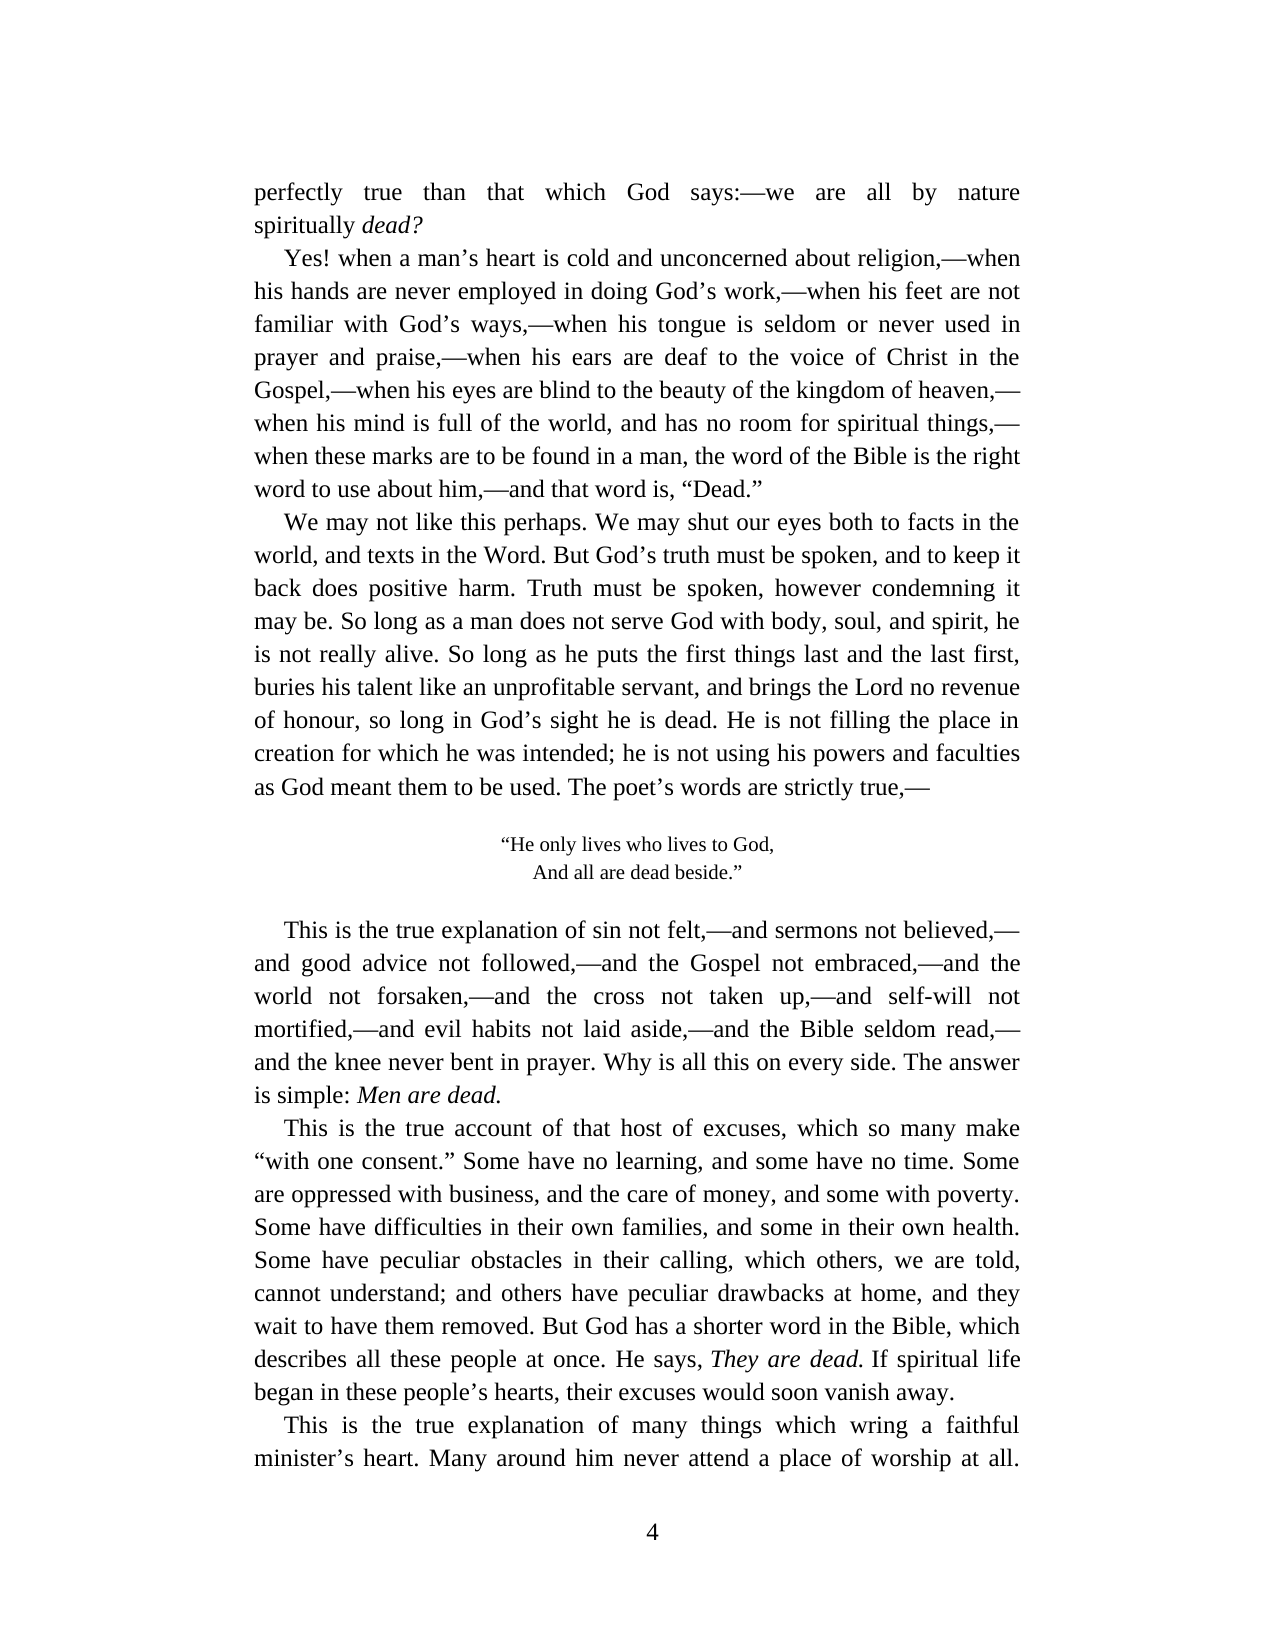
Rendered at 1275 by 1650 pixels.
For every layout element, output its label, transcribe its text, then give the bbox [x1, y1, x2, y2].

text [254, 1410, 1021, 1472]
text We may not like this perhaps. We may shut our eyes both to facts in the world, and texts in the Word. But God’s truth must be spoken, and to keep it back does positive harm. Truth must be spoken, however condemning it may be. So long as a man does not serve God with body, soul, and spirit, he is not really alive. So long as he puts the first things last and the last first, buries his talent like an unprofitable servant, and brings the Lord no revenue of honour, so long in God’s sight he is dead. He is not filling the place in creation for which he was intended; he is not using his powers and faculties as God meant them to be used. The poet’s words are strictly true,— [254, 507, 1021, 800]
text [254, 177, 1021, 239]
text This is the true explanation of sin not felt,—and sermons not believed,—and good advice not followed,—and the Gospel not embraced,—and the world not forsaken,—and the cross not taken up,—and self-will not mortified,—and evil habits not laid aside,—and the Bible seldom read,—and the knee never bent in prayer. Why is all this on every side. The answer is simple: Men are dead. [254, 915, 1021, 1109]
text “He only lives who lives to God, [254, 832, 1021, 856]
text This is the true account of that host of excuses, which so many make “with one consent.” Some have no learning, and some have no time. Some are oppressed with business, and the care of money, and some with poverty. Some have difficulties in their own families, and some in their own health. Some have peculiar obstacles in their calling, which others, we are told, cannot understand; and others have peculiar drawbacks at home, and they wait to have them removed. But God has a shorter word in the Bible, which describes all these people at once. He says, They are dead. If spiritual life began in these people’s hearts, their excuses would soon vanish away. [254, 1113, 1021, 1406]
text Yes! when a man’s heart is cold and unconcerned about religion,—when his hands are never employed in doing God’s work,—when his feet are not familiar with God’s ways,—when his tongue is seldom or never used in prayer and praise,—when his ears are deaf to the voice of Christ in the Gospel,—when his eyes are blind to the beauty of the kingdom of heaven,—when his mind is full of the world, and has no room for spiritual things,—when these marks are to be found in a man, the word of the Bible is the right word to use about him,—and that word is, “Dead.” [254, 243, 1021, 503]
text And all are dead beside.” [254, 860, 1021, 884]
